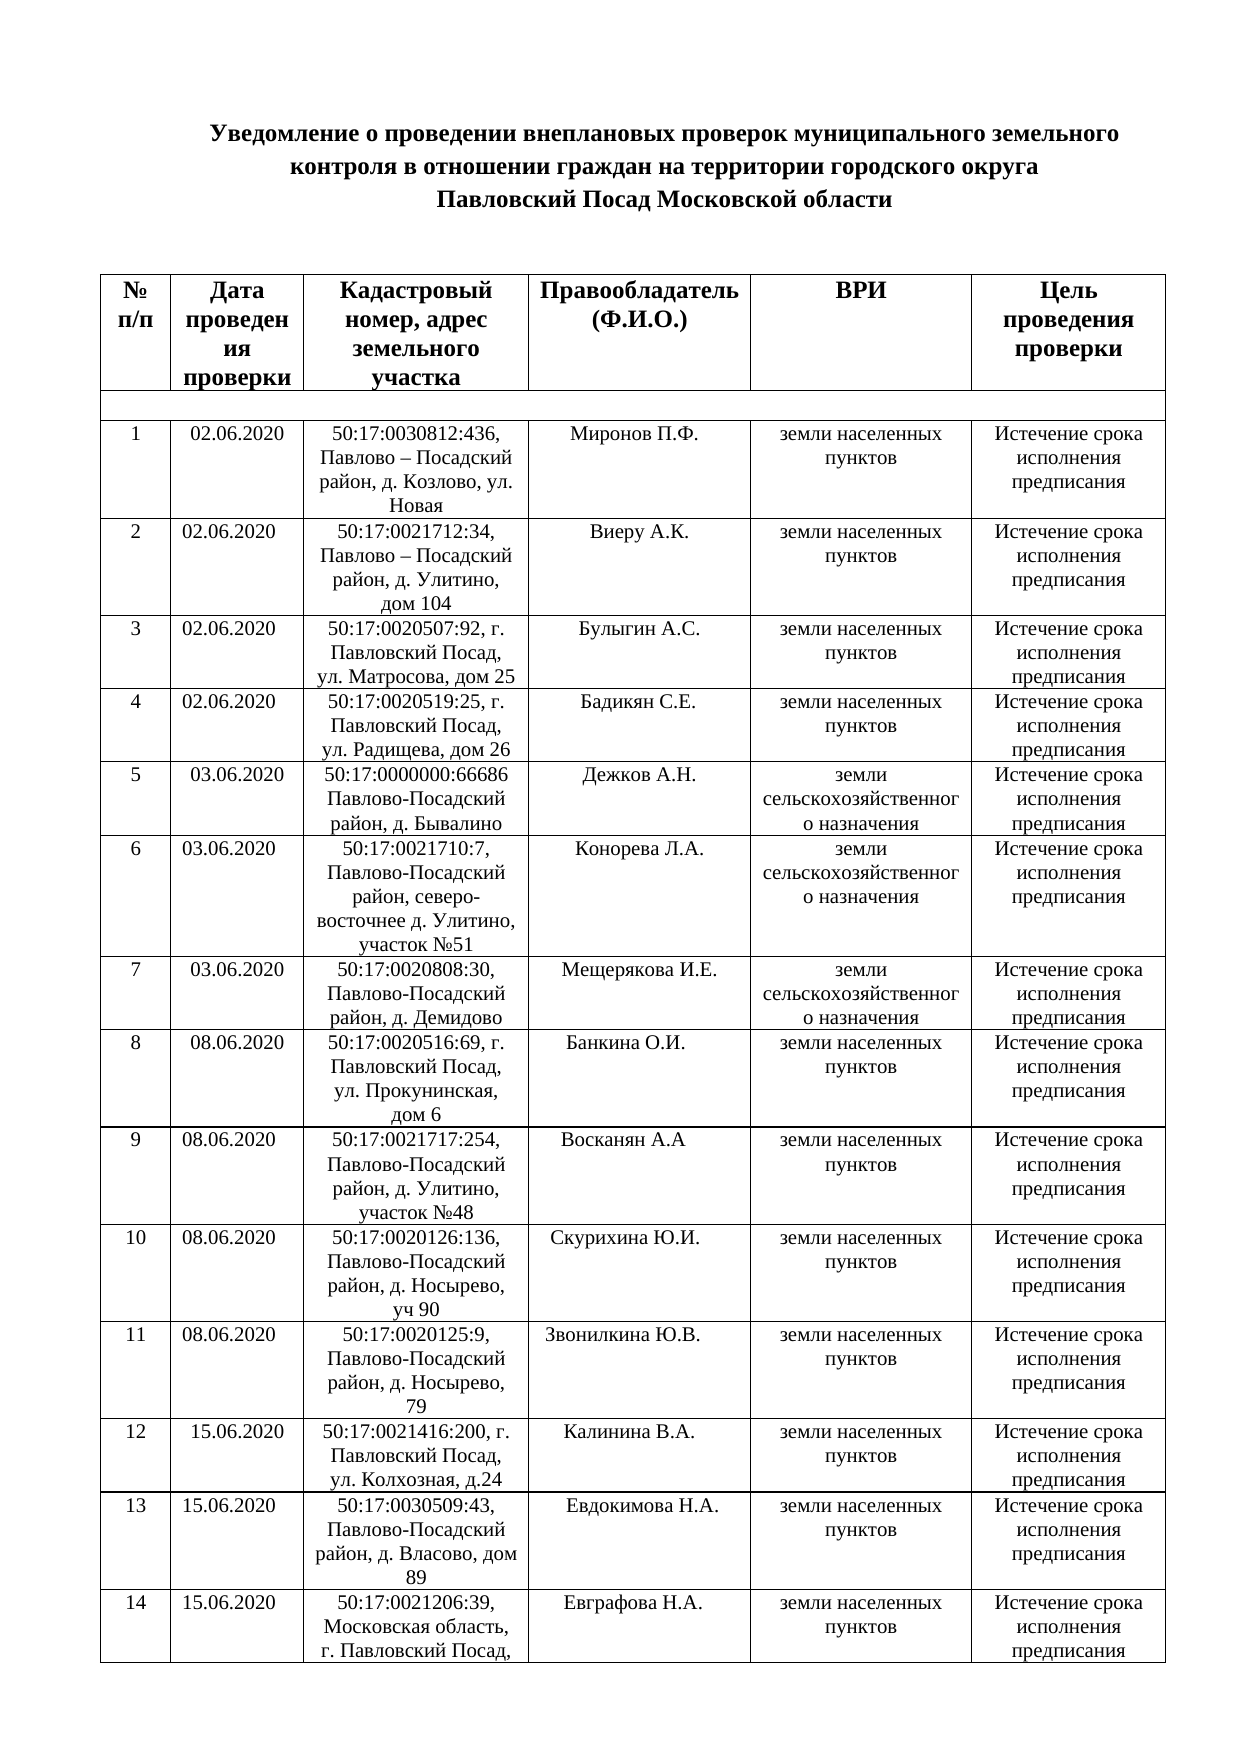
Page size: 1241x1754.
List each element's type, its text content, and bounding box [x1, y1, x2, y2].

table_cell земли населенных пунктов [751, 689, 971, 761]
table_cell 15.06.2020 [171, 1590, 303, 1662]
table_cell 5 [101, 762, 170, 834]
table_cell 11 [101, 1322, 170, 1418]
table_cell 02.06.2020 [171, 689, 303, 761]
table_cell земли населенных пунктов [751, 616, 971, 688]
table_cell Евдокимова Н.А. [529, 1493, 750, 1589]
table_cell земли сельскохозяйственного назначения [751, 836, 971, 956]
table_cell 03.06.2020 [171, 957, 303, 1029]
table_cell Калинина В.А. [529, 1419, 750, 1491]
table_cell Дежков А.Н. [529, 762, 750, 834]
table_cell 50:17:0020126:136, Павлово-Посадский район, д. Носырево, уч 90 [304, 1225, 528, 1321]
table_cell 15.06.2020 [171, 1493, 303, 1589]
table_cell Истечение срока исполнения предписания [972, 1225, 1165, 1321]
table_cell земли населенных пунктов [751, 1128, 971, 1224]
table_header Цель проведения проверки [972, 275, 1165, 390]
table_header Кадастровый номер, адрес земельного участка [304, 275, 528, 390]
text Павловский Посад Московской области [177, 184, 1152, 213]
table_cell 3 [101, 616, 170, 688]
table_cell земли населенных пунктов [751, 1322, 971, 1418]
table_cell Виеру А.К. [529, 519, 750, 615]
table_cell Истечение срока исполнения предписания [972, 689, 1165, 761]
table_cell Банкина О.И. [529, 1030, 750, 1126]
table_cell 7 [101, 957, 170, 1029]
table_cell 50:17:0000000:66686 Павлово-Посадский район, д. Бывалино [304, 762, 528, 834]
table_cell земли населенных пунктов [751, 1419, 971, 1491]
table_cell Скурихина Ю.И. [529, 1225, 750, 1321]
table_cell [751, 1590, 971, 1662]
table_cell Истечение срока исполнения предписания [972, 1128, 1165, 1224]
table_cell 1 [101, 421, 170, 517]
table_cell 14 [101, 1590, 170, 1662]
table_cell 50:17:0030812:436, Павлово – Посадский район, д. Козлово, ул. Новая [304, 421, 528, 517]
table_cell земли населенных пунктов [751, 1493, 971, 1589]
table_cell 13 [101, 1493, 170, 1589]
table_cell Миронов П.Ф. [529, 421, 750, 517]
table_cell Истечение срока исполнения предписания [972, 519, 1165, 615]
table_cell 8 [101, 1030, 170, 1126]
table_cell 08.06.2020 [171, 1030, 303, 1126]
table_cell 50:17:0030509:43, Павлово-Посадский район, д. Власово, дом 89 [304, 1493, 528, 1589]
table_cell 50:17:0020516:69, г. Павловский Посад, ул. Прокунинская, дом 6 [304, 1030, 528, 1126]
table_cell 6 [101, 836, 170, 956]
table_cell Истечение срока исполнения предписания [972, 1322, 1165, 1418]
table_header Правообладатель (Ф.И.О.) [529, 275, 750, 390]
table_cell 50:17:0020519:25, г. Павловский Посад, ул. Радищева, дом 26 [304, 689, 528, 761]
table_cell 02.06.2020 [171, 519, 303, 615]
table_cell 50:17:0021416:200, г. Павловский Посад, ул. Колхозная, д.24 [304, 1419, 528, 1491]
table_cell 10 [101, 1225, 170, 1321]
table_cell 08.06.2020 [171, 1322, 303, 1418]
table_cell земли сельскохозяйственного назначения [751, 957, 971, 1029]
table_cell 08.06.2020 [171, 1128, 303, 1224]
table_cell Истечение срока исполнения предписания [972, 836, 1165, 956]
table_cell земли населенных пунктов [751, 1030, 971, 1126]
table_cell Конорева Л.А. [529, 836, 750, 956]
table_cell 08.06.2020 [171, 1225, 303, 1321]
table_cell Истечение срока исполнения предписания [972, 616, 1165, 688]
table_cell Булыгин А.С. [529, 616, 750, 688]
table_cell 50:17:0020808:30, Павлово-Посадский район, д. Демидово [304, 957, 528, 1029]
table_cell 50:17:0021710:7, Павлово-Посадский район, северо-восточнее д. Улитино, участок №51 [304, 836, 528, 956]
table_cell земли сельскохозяйственного назначения [751, 762, 971, 834]
table_cell 50:17:0021712:34, Павлово – Посадский район, д. Улитино, дом 104 [304, 519, 528, 615]
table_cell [972, 1590, 1165, 1662]
table_cell Бадикян С.Е. [529, 689, 750, 761]
table_cell 2 [101, 519, 170, 615]
table_cell 50:17:0020507:92, г. Павловский Посад, ул. Матросова, дом 25 [304, 616, 528, 688]
table_cell 15.06.2020 [171, 1419, 303, 1491]
table_cell 03.06.2020 [171, 762, 303, 834]
table_cell Евграфова Н.А. [529, 1590, 750, 1662]
table_cell Истечение срока исполнения предписания [972, 762, 1165, 834]
table_cell 4 [101, 689, 170, 761]
table_cell Истечение срока исполнения предписания [972, 1493, 1165, 1589]
table_cell Восканян А.А [529, 1128, 750, 1224]
table_cell 03.06.2020 [171, 836, 303, 956]
table_cell [101, 391, 1165, 420]
table_header ВРИ [751, 275, 971, 390]
table_cell 50:17:0021717:254, Павлово-Посадский район, д. Улитино, участок №48 [304, 1128, 528, 1224]
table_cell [304, 1590, 528, 1662]
table_cell Мещерякова И.Е. [529, 957, 750, 1029]
table_cell 02.06.2020 [171, 421, 303, 517]
table_cell земли населенных пунктов [751, 519, 971, 615]
table_cell Истечение срока исполнения предписания [972, 421, 1165, 517]
table_cell земли населенных пунктов [751, 1225, 971, 1321]
table_cell Истечение срока исполнения предписания [972, 1030, 1165, 1126]
table_cell Звонилкина Ю.В. [529, 1322, 750, 1418]
table_cell земли населенных пунктов [751, 421, 971, 517]
table_cell Истечение срока исполнения предписания [972, 957, 1165, 1029]
table_header Дата проведения проверки [171, 275, 303, 390]
table_cell 02.06.2020 [171, 616, 303, 688]
table_cell 50:17:0020125:9, Павлово-Посадский район, д. Носырево, 79 [304, 1322, 528, 1418]
table_cell Истечение срока исполнения предписания [972, 1419, 1165, 1491]
table_cell 12 [101, 1419, 170, 1491]
text Уведомление о проведении внеплановых проверок муниципального земельного контроля в отношении граждан на территории городского округа [177, 118, 1152, 180]
table_cell 9 [101, 1128, 170, 1224]
table_header № п/п [101, 275, 170, 390]
